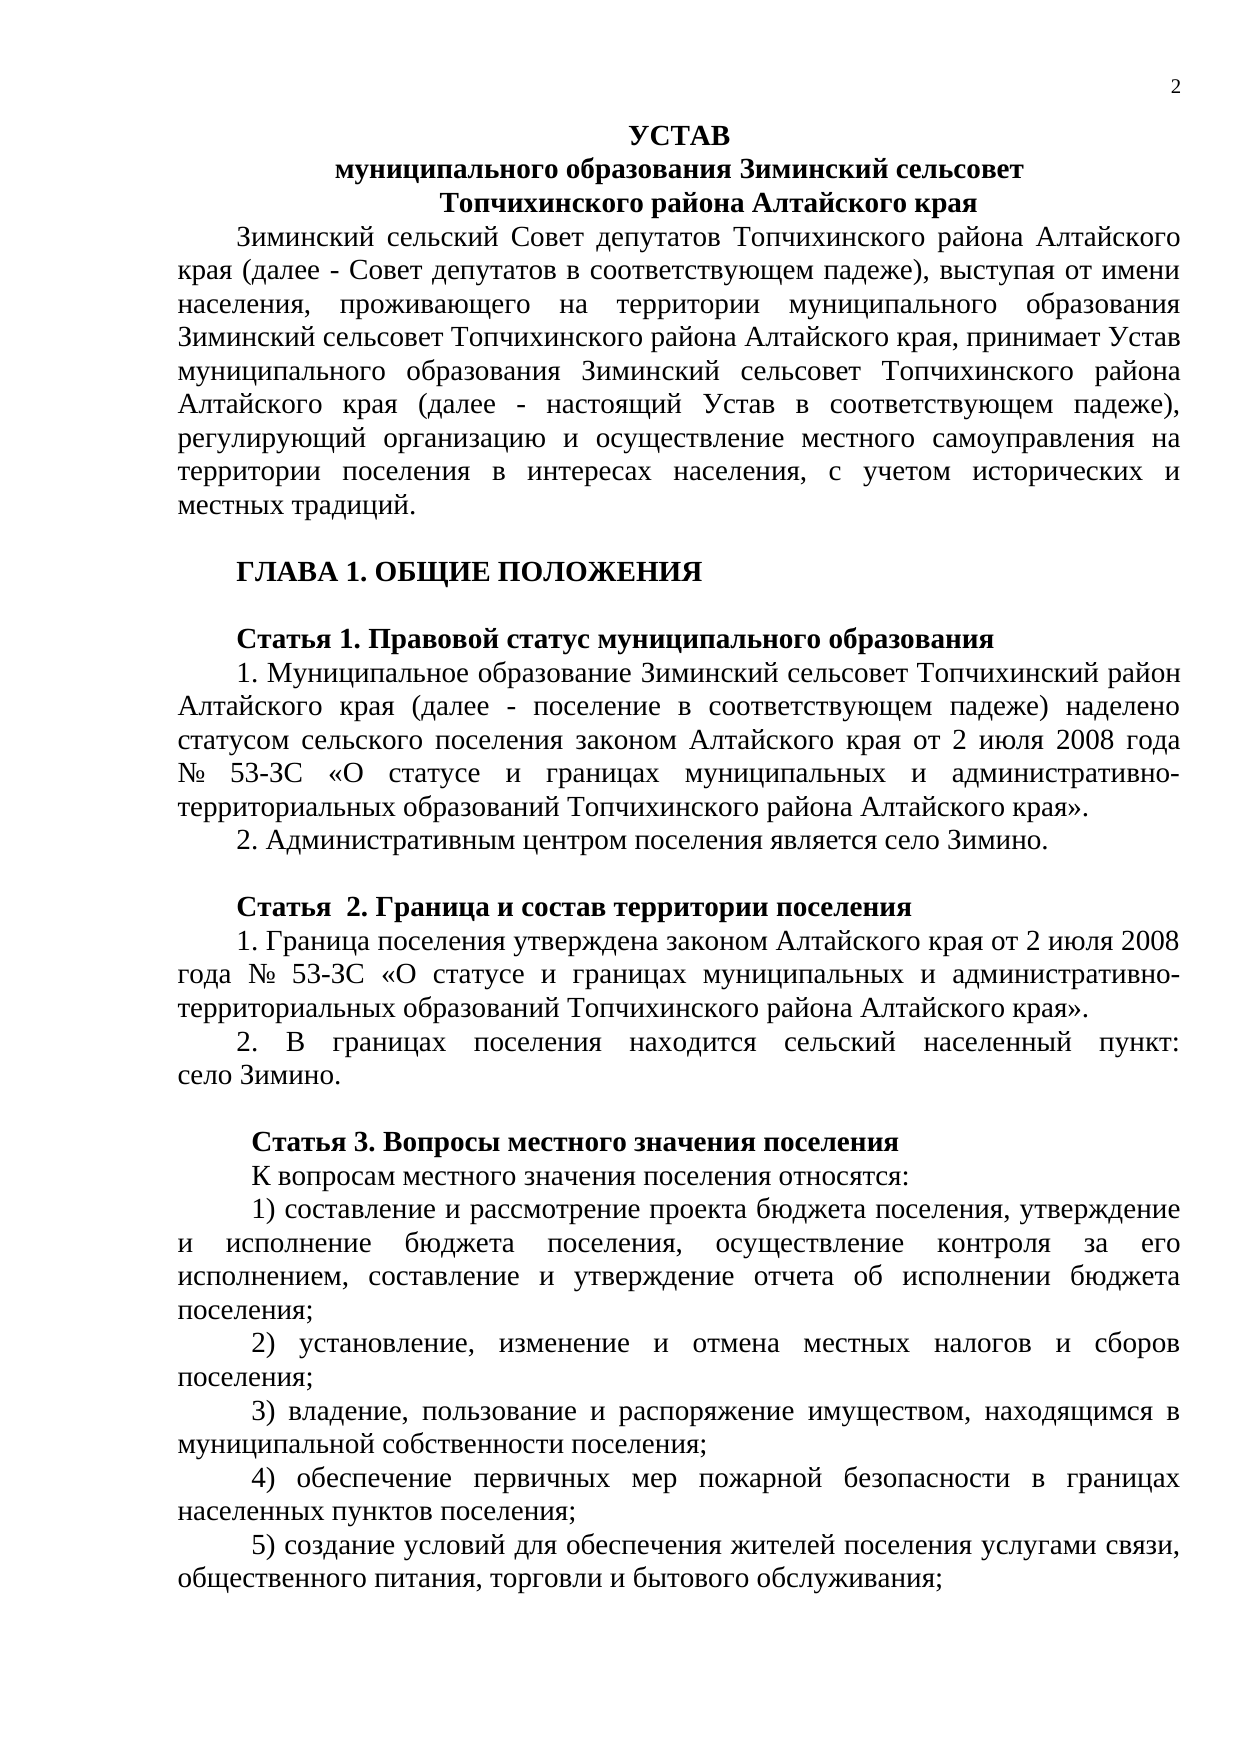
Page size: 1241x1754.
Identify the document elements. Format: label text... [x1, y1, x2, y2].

text 5) создание условий для обеспечения жителей поселения услугами связи, общественного питания, торговли и бытового обслуживания; [177, 1527, 1181, 1594]
text Топчихинского района Алтайского края [177, 185, 1181, 219]
text 4) обеспечение первичных мер пожарной безопасности в границах населенных пунктов поселения; [177, 1460, 1181, 1527]
text Статья 3. Вопросы местного значения поселения [177, 1124, 1181, 1158]
text 1. Граница поселения утверждена законом Алтайского края от 2 июля 2008 года № 53-ЗС «О статусе и границах муниципальных и административно-территориальных образований Топчихинского района Алтайского края». [177, 923, 1181, 1024]
text Статья 2. Граница и состав территории поселения [177, 889, 1181, 923]
text 3) владение, пользование и распоряжение имуществом, находящимся в муниципальной собственности поселения; [177, 1393, 1181, 1460]
text УСТАВ [177, 118, 1181, 152]
text 2) установление, изменение и отмена местных налогов и сборов поселения; [177, 1326, 1181, 1393]
text Зиминский сельский Совет депутатов Топчихинского района Алтайского края (далее - Совет депутатов в соответствующем падеже), выступая от имени населения, проживающего на территории муниципального образования Зиминский сельсовет Топчихинского района Алтайского края, принимает Устав муниципального образования Зиминский сельсовет Топчихинского района Алтайского края (далее - настоящий Устав в соответствующем падеже), регулирующий организацию и осуществление местного самоуправления на территории поселения в интересах населения, с учетом исторических и местных традиций. [177, 219, 1181, 521]
text Статья 1. Правовой статус муниципального образования [177, 621, 1181, 655]
text 2. В границах поселения находится сельский населенный пункт: село Зимино. [177, 1024, 1181, 1091]
text 1) составление и рассмотрение проекта бюджета поселения, утверждение и исполнение бюджета поселения, осуществление контроля за его исполнением, составление и утверждение отчета об исполнении бюджета поселения; [177, 1191, 1181, 1326]
text 2. Административным центром поселения является село Зимино. [177, 822, 1181, 856]
text 1. Муниципальное образование Зиминский сельсовет Топчихинский район Алтайского края (далее - поселение в соответствующем падеже) наделено статусом сельского поселения законом Алтайского края от 2 июля 2008 года № 53-ЗС «О статусе и границах муниципальных и административно-территориальных образований Топчихинского района Алтайского края». [177, 655, 1181, 822]
text муниципального образования Зиминский сельсовет [177, 152, 1181, 185]
text К вопросам местного значения поселения относятся: [177, 1158, 1181, 1191]
text ГЛАВА 1. ОБЩИЕ ПОЛОЖЕНИЯ [177, 554, 1181, 588]
